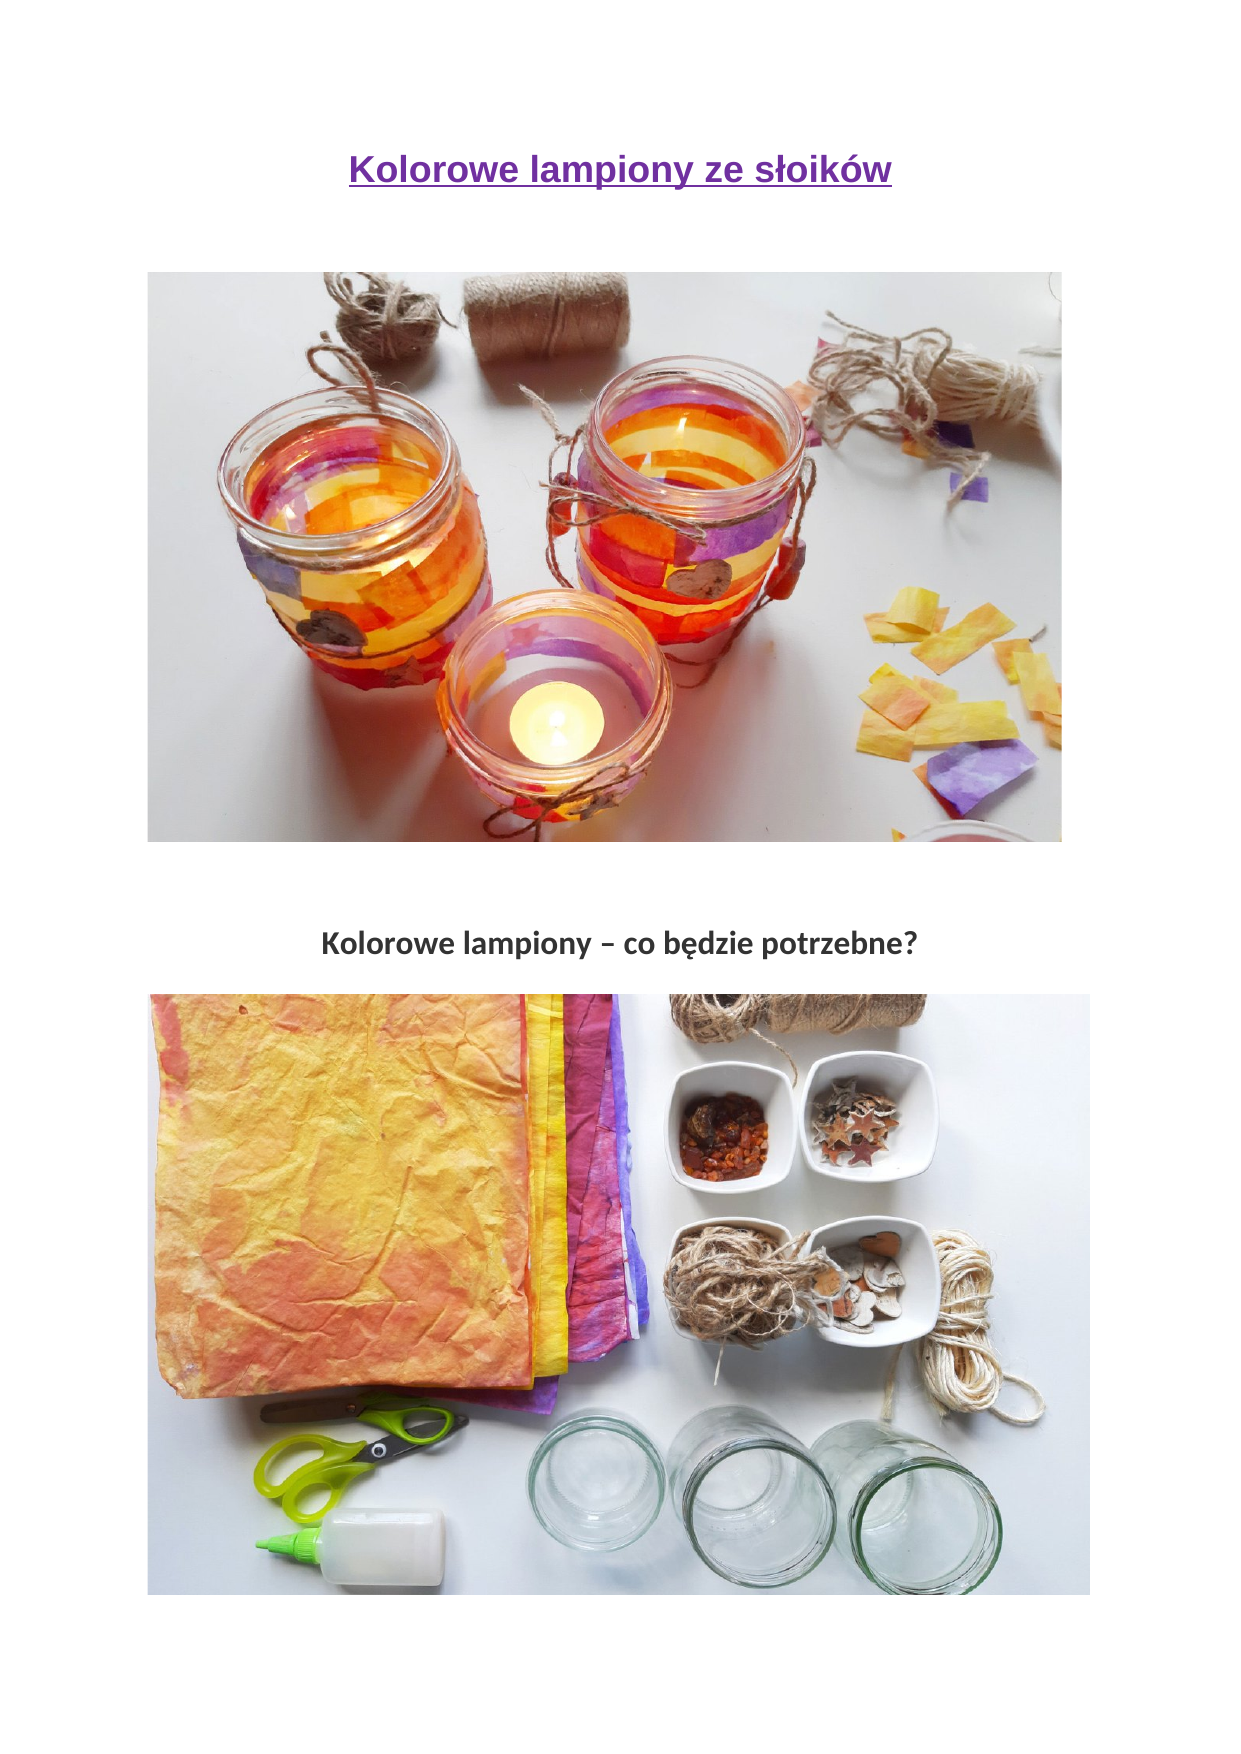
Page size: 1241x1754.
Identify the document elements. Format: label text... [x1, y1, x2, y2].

subtitle Kolorowe lampiony ze słoików [148, 148, 1093, 191]
picture [147, 272, 1062, 842]
text Kolorowe lampiony – co będzie potrzebne? [148, 922, 1093, 963]
picture [147, 994, 1090, 1595]
